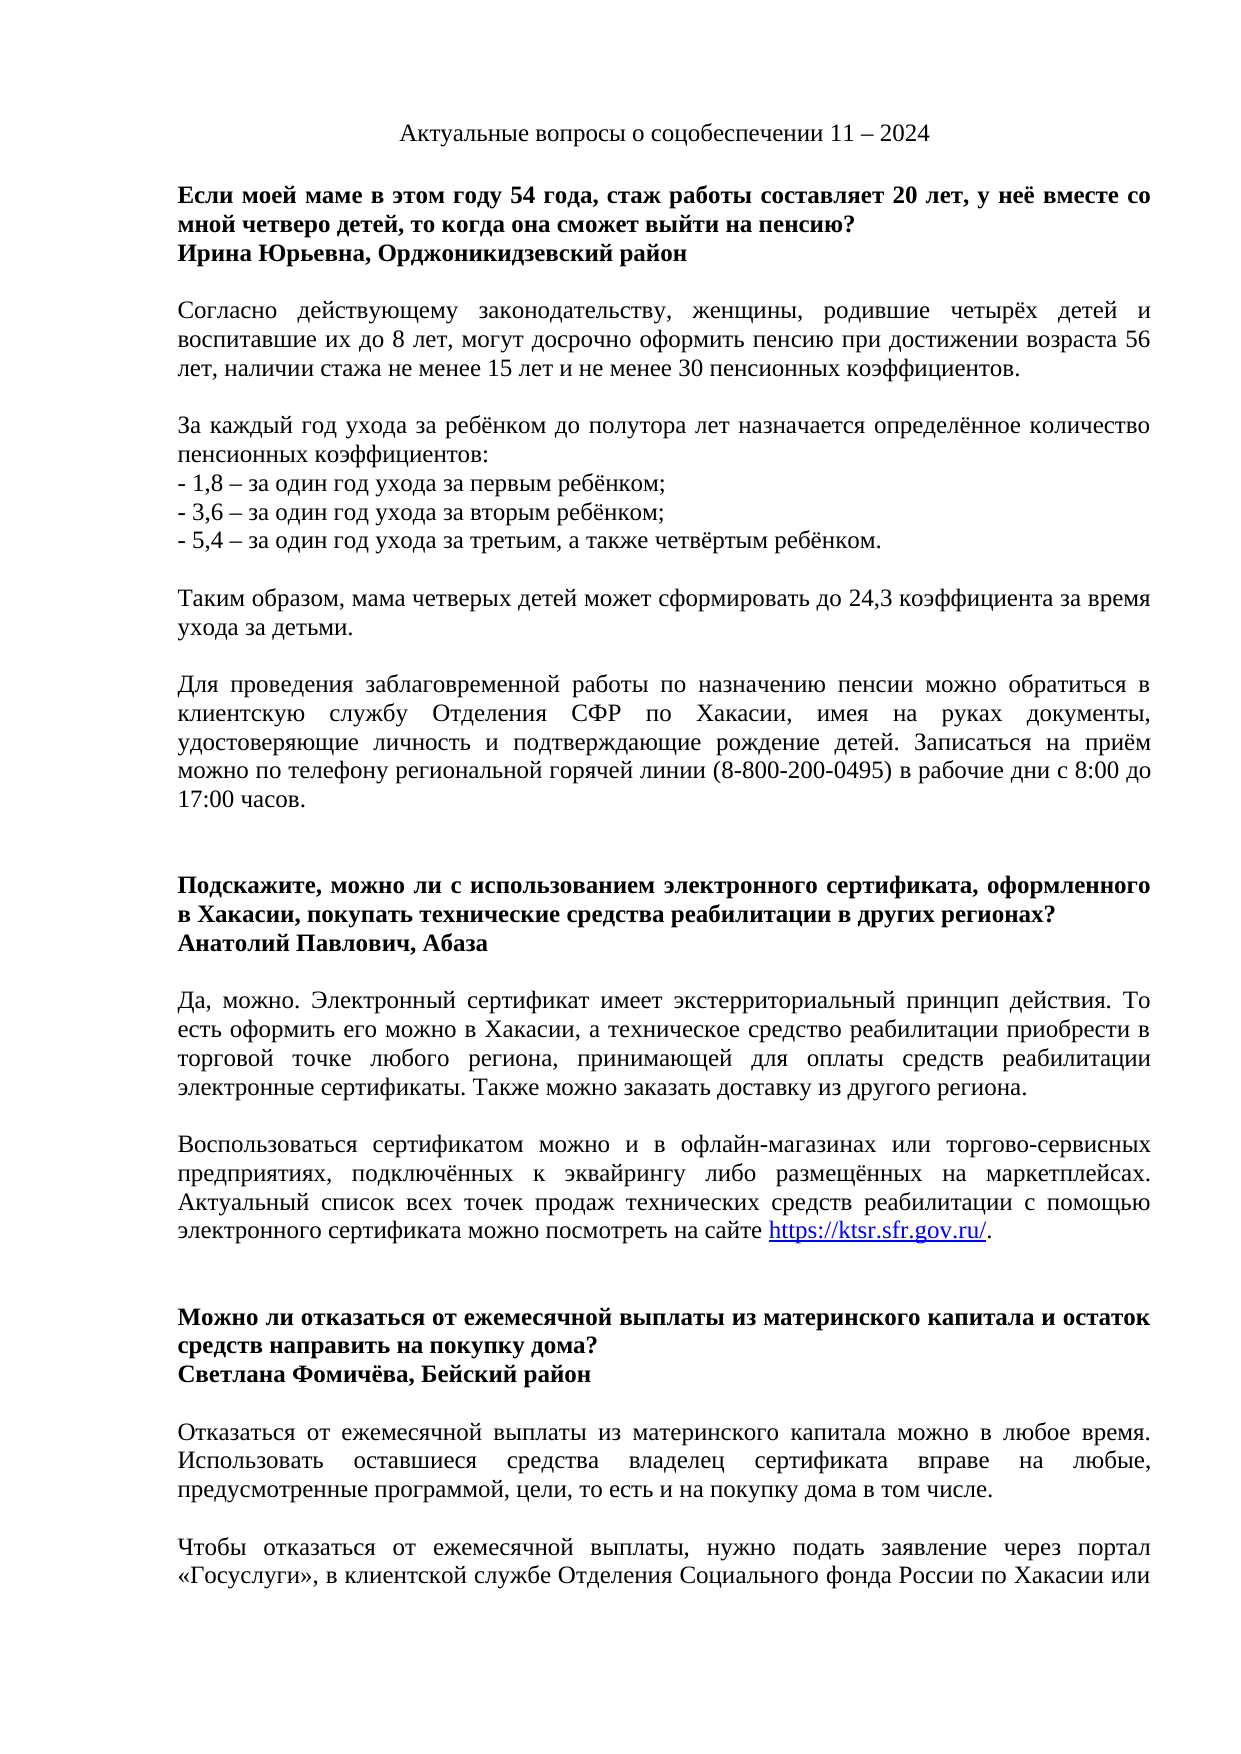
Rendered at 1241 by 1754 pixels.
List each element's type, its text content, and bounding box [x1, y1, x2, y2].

text Воспользоваться сертификатом можно и в офлайн-магазинах или торгово-сервисных предприятиях, подключённых к эквайрингу либо размещённых на маркетплейсах. Актуальный список всех точек продаж технических средств реабилитации с помощью электронного сертификата можно посмотреть на сайте https://ktsr.sfr.gov.ru/. [177, 1129, 1152, 1244]
text Таким образом, мама четверых детей может сформировать до 24,3 коэффициента за время ухода за детьми. [177, 583, 1152, 640]
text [177, 1532, 1152, 1589]
text - 1,8 – за один год ухода за первым ребёнком; [177, 468, 1152, 497]
text Можно ли отказаться от ежемесячной выплаты из материнского капитала и остаток средств направить на покупку дома? [177, 1302, 1152, 1359]
text Светлана Фомичёва, Бейский район [177, 1359, 1152, 1388]
text Ирина Юрьевна, Орджоникидзевский район [177, 238, 1152, 267]
text Если моей маме в этом году 54 года, стаж работы составляет 20 лет, у неё вместе со мной четверо детей, то когда она сможет выйти на пенсию? [177, 180, 1152, 238]
text Отказаться от ежемесячной выплаты из материнского капитала можно в любое время. Использовать оставшиеся средства владелец сертификата вправе на любые, предусмотренные программой, цели, то есть и на покупку дома в том числе. [177, 1417, 1152, 1503]
text - 3,6 – за один год ухода за вторым ребёнком; [177, 497, 1152, 525]
text Согласно действующему законодательству, женщины, родившие четырёх детей и воспитавшие их до 8 лет, могут досрочно оформить пенсию при достижении возраста 56 лет, наличии стажа не менее 15 лет и не менее 30 пенсионных коэффициентов. [177, 295, 1152, 382]
text Анатолий Павлович, Абаза [177, 928, 1152, 957]
text За каждый год ухода за ребёнком до полутора лет назначается определённое количество пенсионных коэффициентов: [177, 410, 1152, 468]
text Да, можно. Электронный сертификат имеет экстерриториальный принцип действия. То есть оформить его можно в Хакасии, а техническое средство реабилитации приобрести в торговой точке любого региона, принимающей для оплаты средств реабилитации электронные сертификаты. Также можно заказать доставку из другого региона. [177, 985, 1152, 1100]
text Актуальные вопросы о соцобеспечении 11 – 2024 [177, 118, 1152, 147]
text Подскажите, можно ли с использованием электронного сертификата, оформленного в Хакасии, покупать технические средства реабилитации в других регионах? [177, 870, 1152, 928]
text - 5,4 – за один год ухода за третьим, а также четвёртым ребёнком. [177, 525, 1152, 554]
text Для проведения заблаговременной работы по назначению пенсии можно обратиться в клиентскую службу Отделения СФР по Хакасии, имея на руках документы, удостоверяющие личность и подтверждающие рождение детей. Записаться на приём можно по телефону региональной горячей линии (8-800-200-0495) в рабочие дни с 8:00 до 17:00 часов. [177, 669, 1152, 813]
